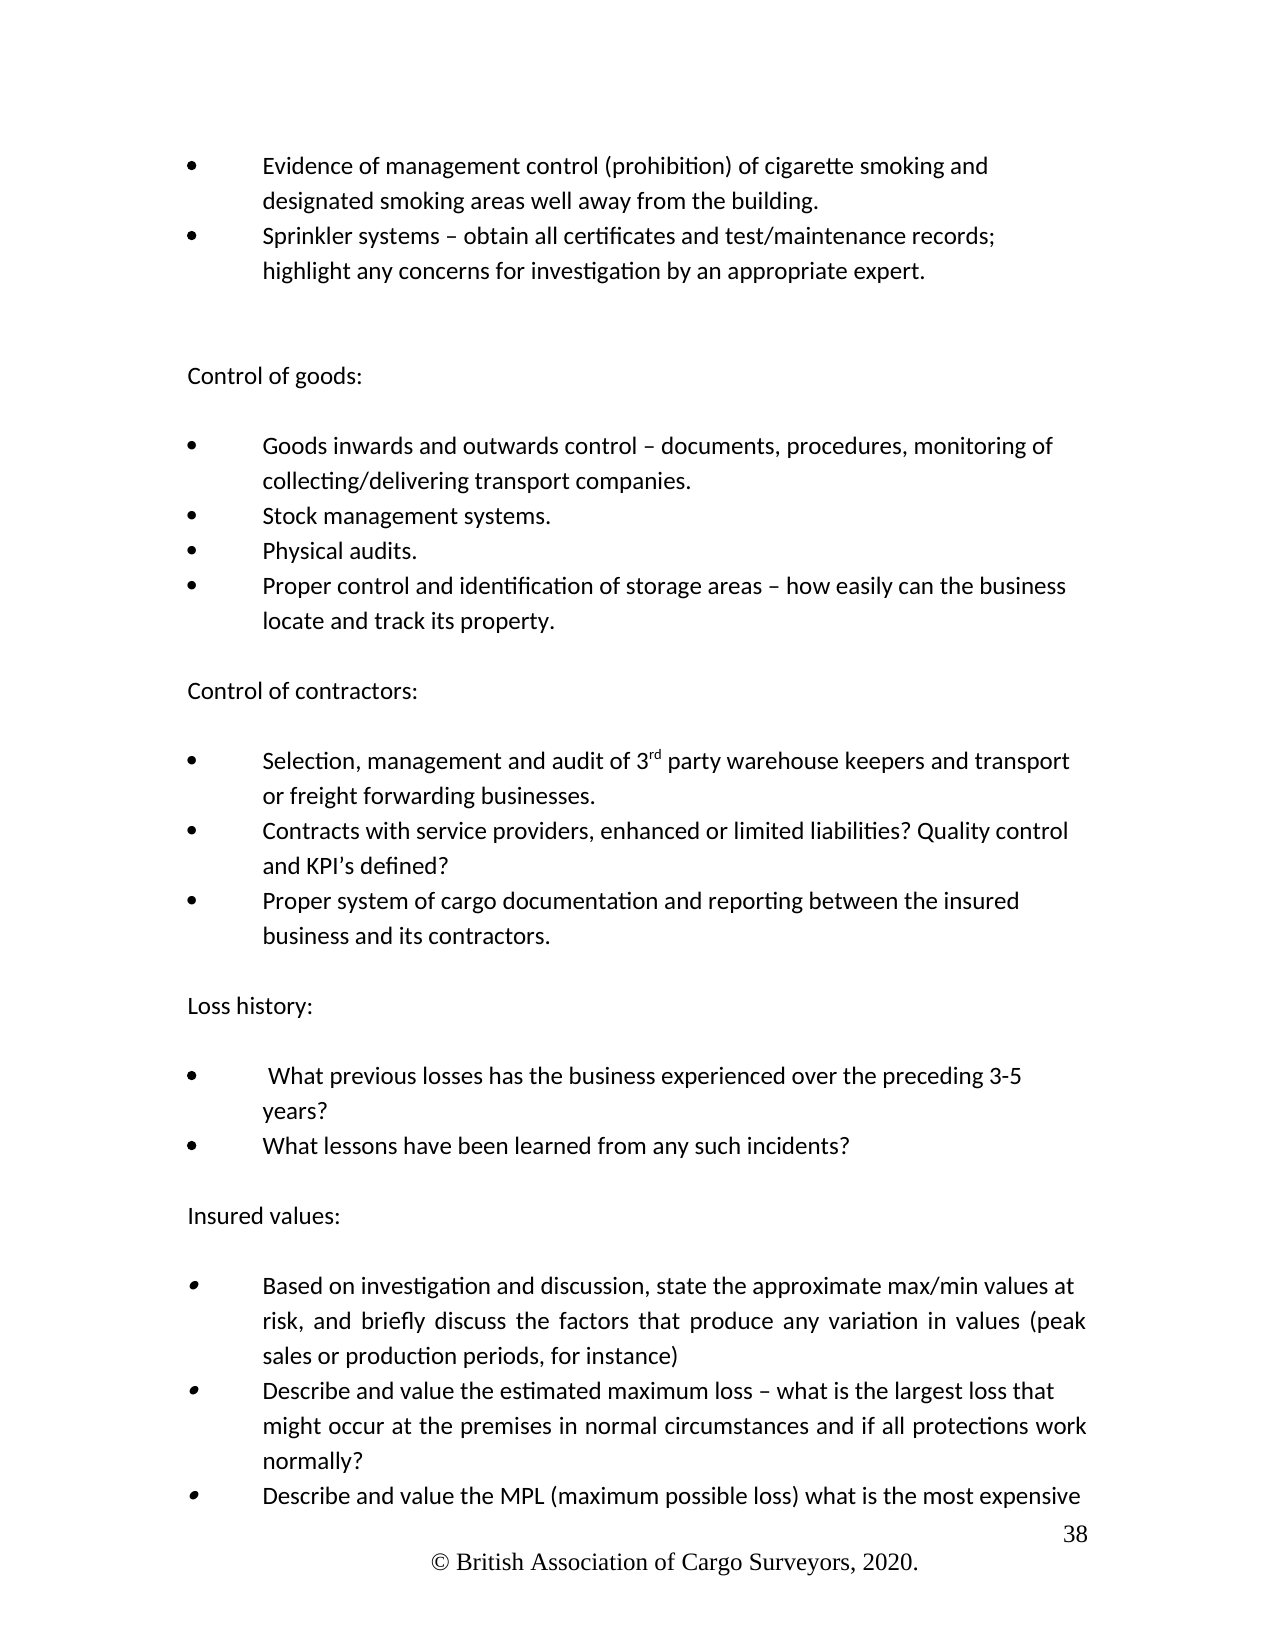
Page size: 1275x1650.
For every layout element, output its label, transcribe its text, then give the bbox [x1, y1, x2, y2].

text might occur at the premises in normal circumstances and if all protections work normally? [262, 1410, 1088, 1476]
text or freight forwarding businesses. [187, 780, 1088, 811]
list Sprinkler systems – obtain all certificates and test/maintenance records; [187, 220, 1088, 251]
text designated smoking areas well away from the building. [187, 185, 1088, 216]
list Stock management systems. [187, 500, 1088, 531]
text Control of contractors: [187, 675, 1088, 706]
text business and its contractors. [187, 920, 1088, 951]
list What previous losses has the business experienced over the preceding 3-5 [187, 1060, 1088, 1091]
text collecting/delivering transport companies. [187, 465, 1088, 496]
list What lessons have been learned from any such incidents? [187, 1130, 1088, 1161]
list Describe and value the estimated maximum loss – what is the largest loss that [187, 1375, 1088, 1406]
list Selection, management and audit of 3rd party warehouse keepers and transport [187, 745, 1088, 776]
text locate and track its property. [187, 605, 1088, 636]
text Loss history: [187, 990, 1088, 1021]
list Evidence of management control (prohibition) of cigarette smoking and [187, 150, 1088, 181]
list Contracts with service providers, enhanced or limited liabilities? Quality control [187, 815, 1088, 846]
text Control of goods: [187, 360, 1088, 391]
text and KPI’s defined? [187, 850, 1088, 881]
text risk, and briefly discuss the factors that produce any variation in values (peak sales or production periods, for instance) [262, 1305, 1088, 1371]
list Describe and value the MPL (maximum possible loss) what is the most expensive [187, 1480, 1088, 1511]
text Insured values: [187, 1200, 1088, 1231]
text highlight any concerns for investigation by an appropriate expert. [187, 255, 1088, 286]
list Proper system of cargo documentation and reporting between the insured [187, 885, 1088, 916]
list Goods inwards and outwards control – documents, procedures, monitoring of [187, 430, 1088, 461]
list Proper control and identification of storage areas – how easily can the business [187, 570, 1088, 601]
text years? [187, 1095, 1088, 1126]
list Based on investigation and discussion, state the approximate max/min values at [187, 1270, 1088, 1301]
list Physical audits. [187, 535, 1088, 566]
